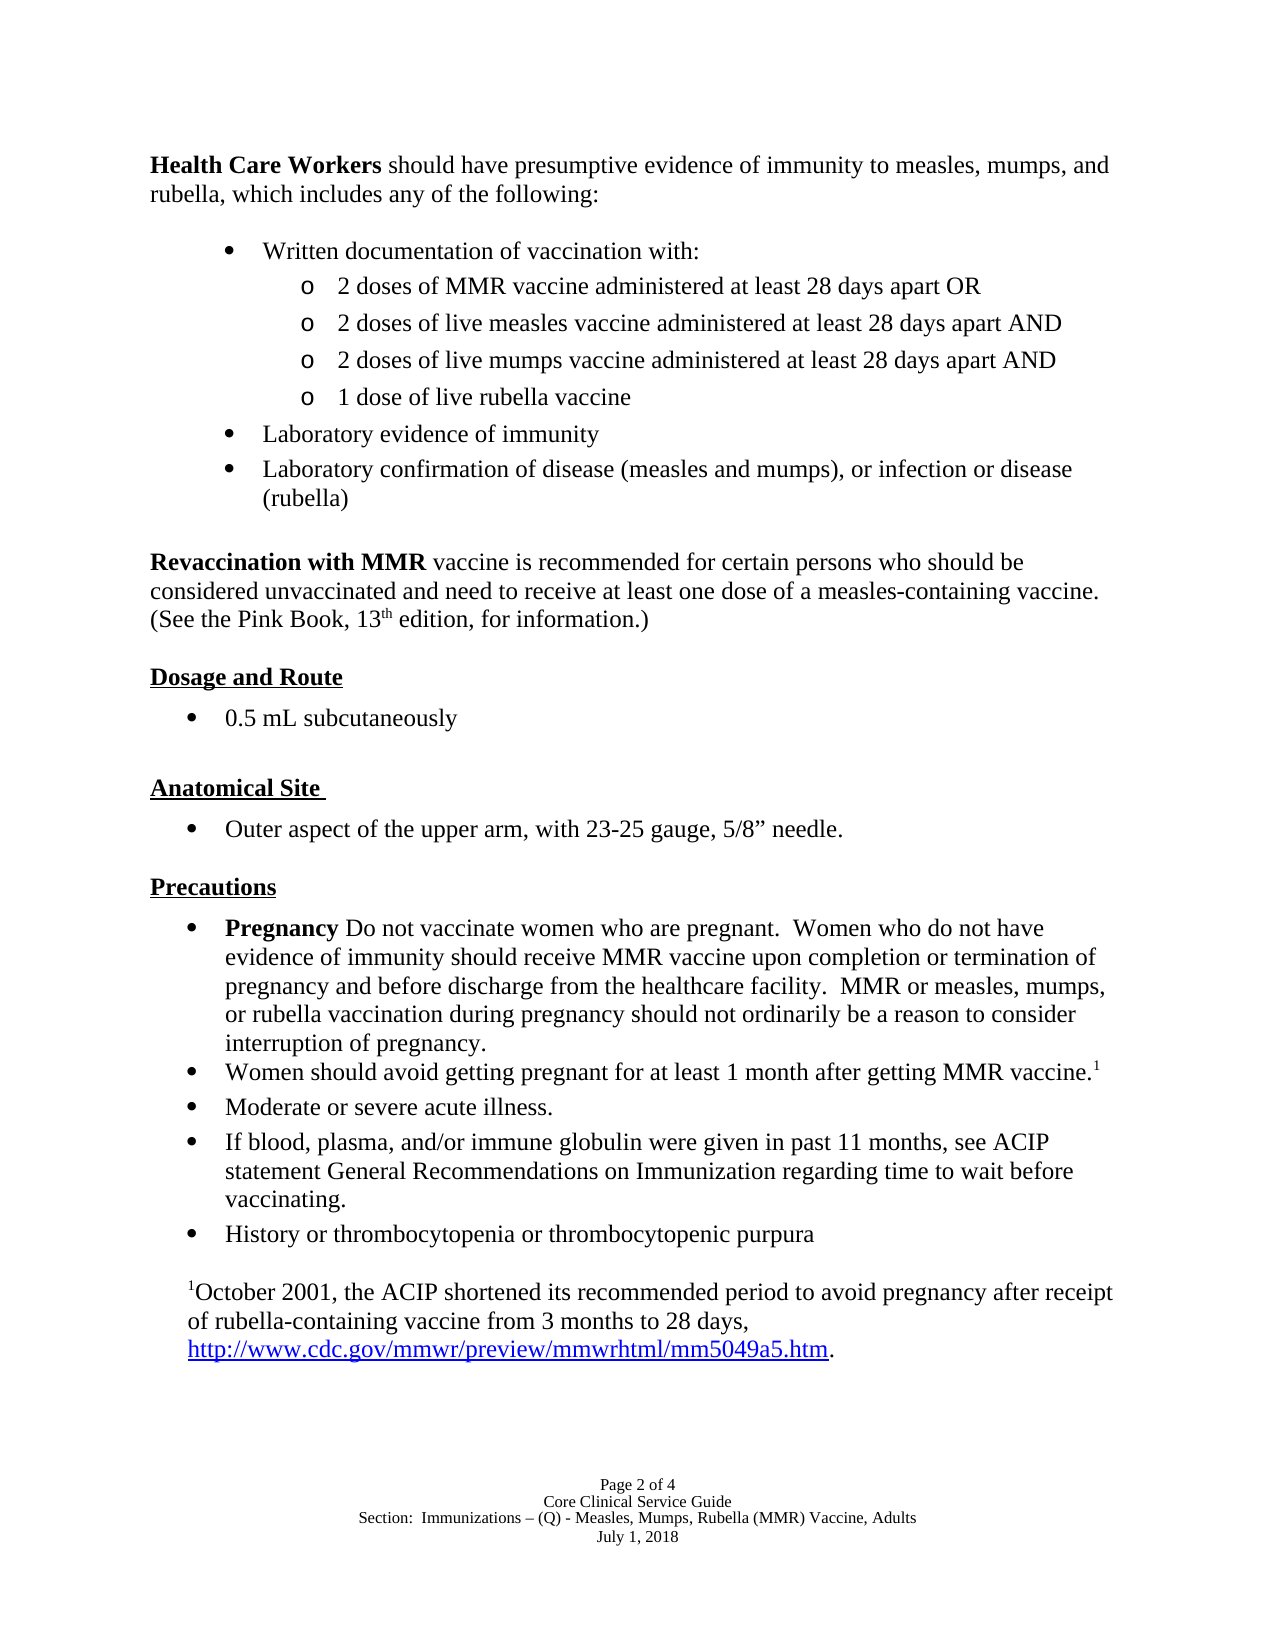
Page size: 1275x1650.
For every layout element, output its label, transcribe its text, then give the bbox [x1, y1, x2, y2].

text 1October 2001, the ACIP shortened its recommended period to avoid pregnancy after receipt of rubella-containing vaccine from 3 months to 28 days, http://www.cdc.gov/mmwr/preview/mmwrhtml/mm5049a5.htm. [187, 1277, 1125, 1363]
text Revaccination with MMR vaccine is recommended for certain persons who should be considered unvaccinated and need to receive at least one dose of a measles-containing vaccine. (See the Pink Book, 13th edition, for information.) [150, 547, 1125, 633]
text Precautions [150, 872, 1125, 901]
list If blood, plasma, and/or immune globulin were given in past 11 months, see ACIP statement General Recommendations on Immunization regarding time to wait before vaccinating. [187, 1127, 1125, 1213]
list 0.5 mL subcutaneously [187, 703, 1125, 732]
list 2 doses of live mumps vaccine administered at least 28 days apart AND [300, 345, 1125, 376]
list Pregnancy Do not vaccinate women who are pregnant. Women who do not have evidence of immunity should receive MMR vaccine upon completion or termination of pregnancy and before discharge from the healthcare facility. MMR or measles, mumps, or rubella vaccination during pregnancy should not ordinarily be a reason to consider interruption of pregnancy. [187, 913, 1125, 1057]
list History or thrombocytopenia or thrombocytopenic purpura [187, 1219, 1125, 1248]
text Health Care Workers should have presumptive evidence of immunity to measles, mumps, and rubella, which includes any of the following: [150, 150, 1125, 207]
list Laboratory confirmation of disease (measles and mumps), or infection or disease (rubella) [225, 454, 1125, 512]
list Moderate or severe acute illness. [187, 1092, 1125, 1121]
text Anatomical Site [150, 773, 1125, 802]
list Written documentation of vaccination with: [225, 236, 1125, 265]
list 2 doses of MMR vaccine administered at least 28 days apart OR [300, 271, 1125, 302]
list Women should avoid getting pregnant for at least 1 month after getting MMR vaccine.1 [187, 1057, 1125, 1086]
text Dosage and Route [150, 662, 1125, 691]
list 2 doses of live measles vaccine administered at least 28 days apart AND [300, 308, 1125, 339]
list Laboratory evidence of immunity [225, 419, 1125, 448]
list 1 dose of live rubella vaccine [300, 382, 1125, 413]
list Outer aspect of the upper arm, with 23-25 gauge, 5/8” needle. [187, 814, 1125, 843]
